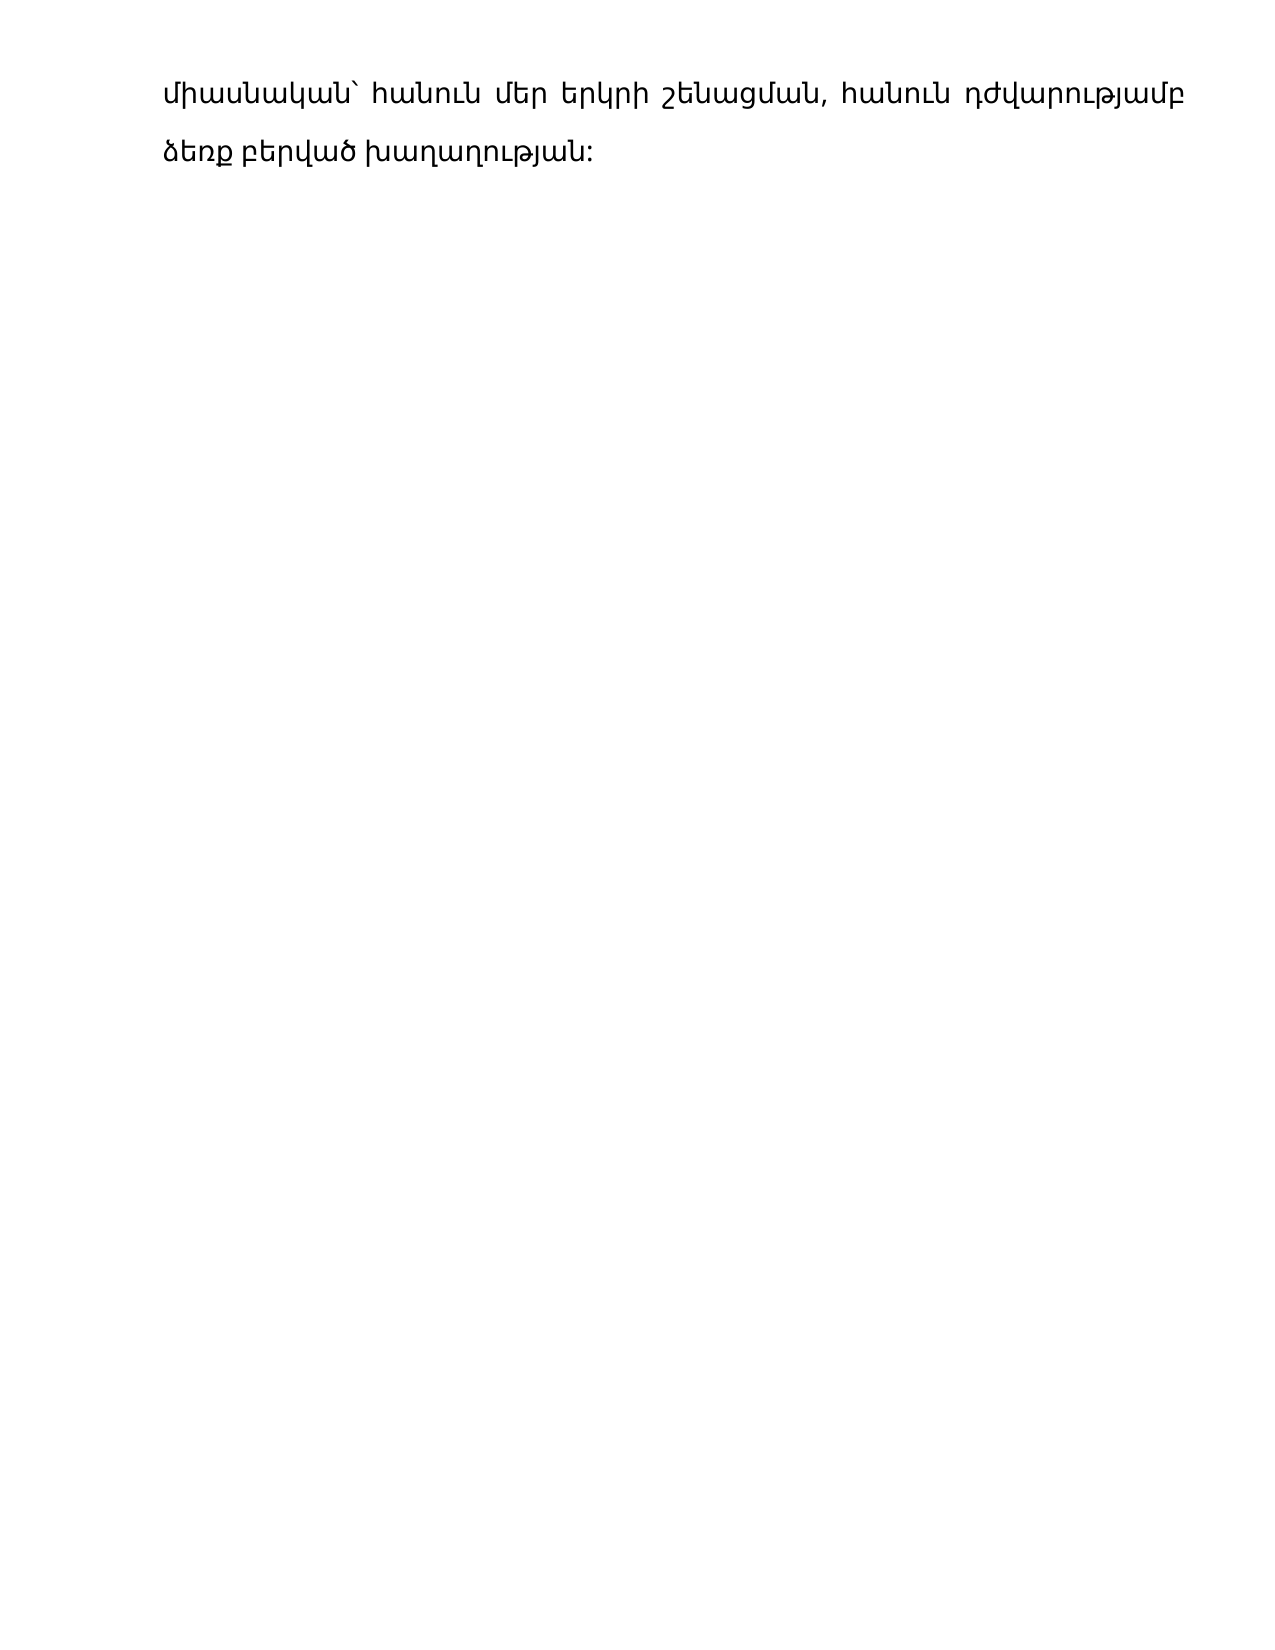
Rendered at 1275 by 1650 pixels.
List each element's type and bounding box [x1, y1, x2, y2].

text [162, 74, 1186, 170]
